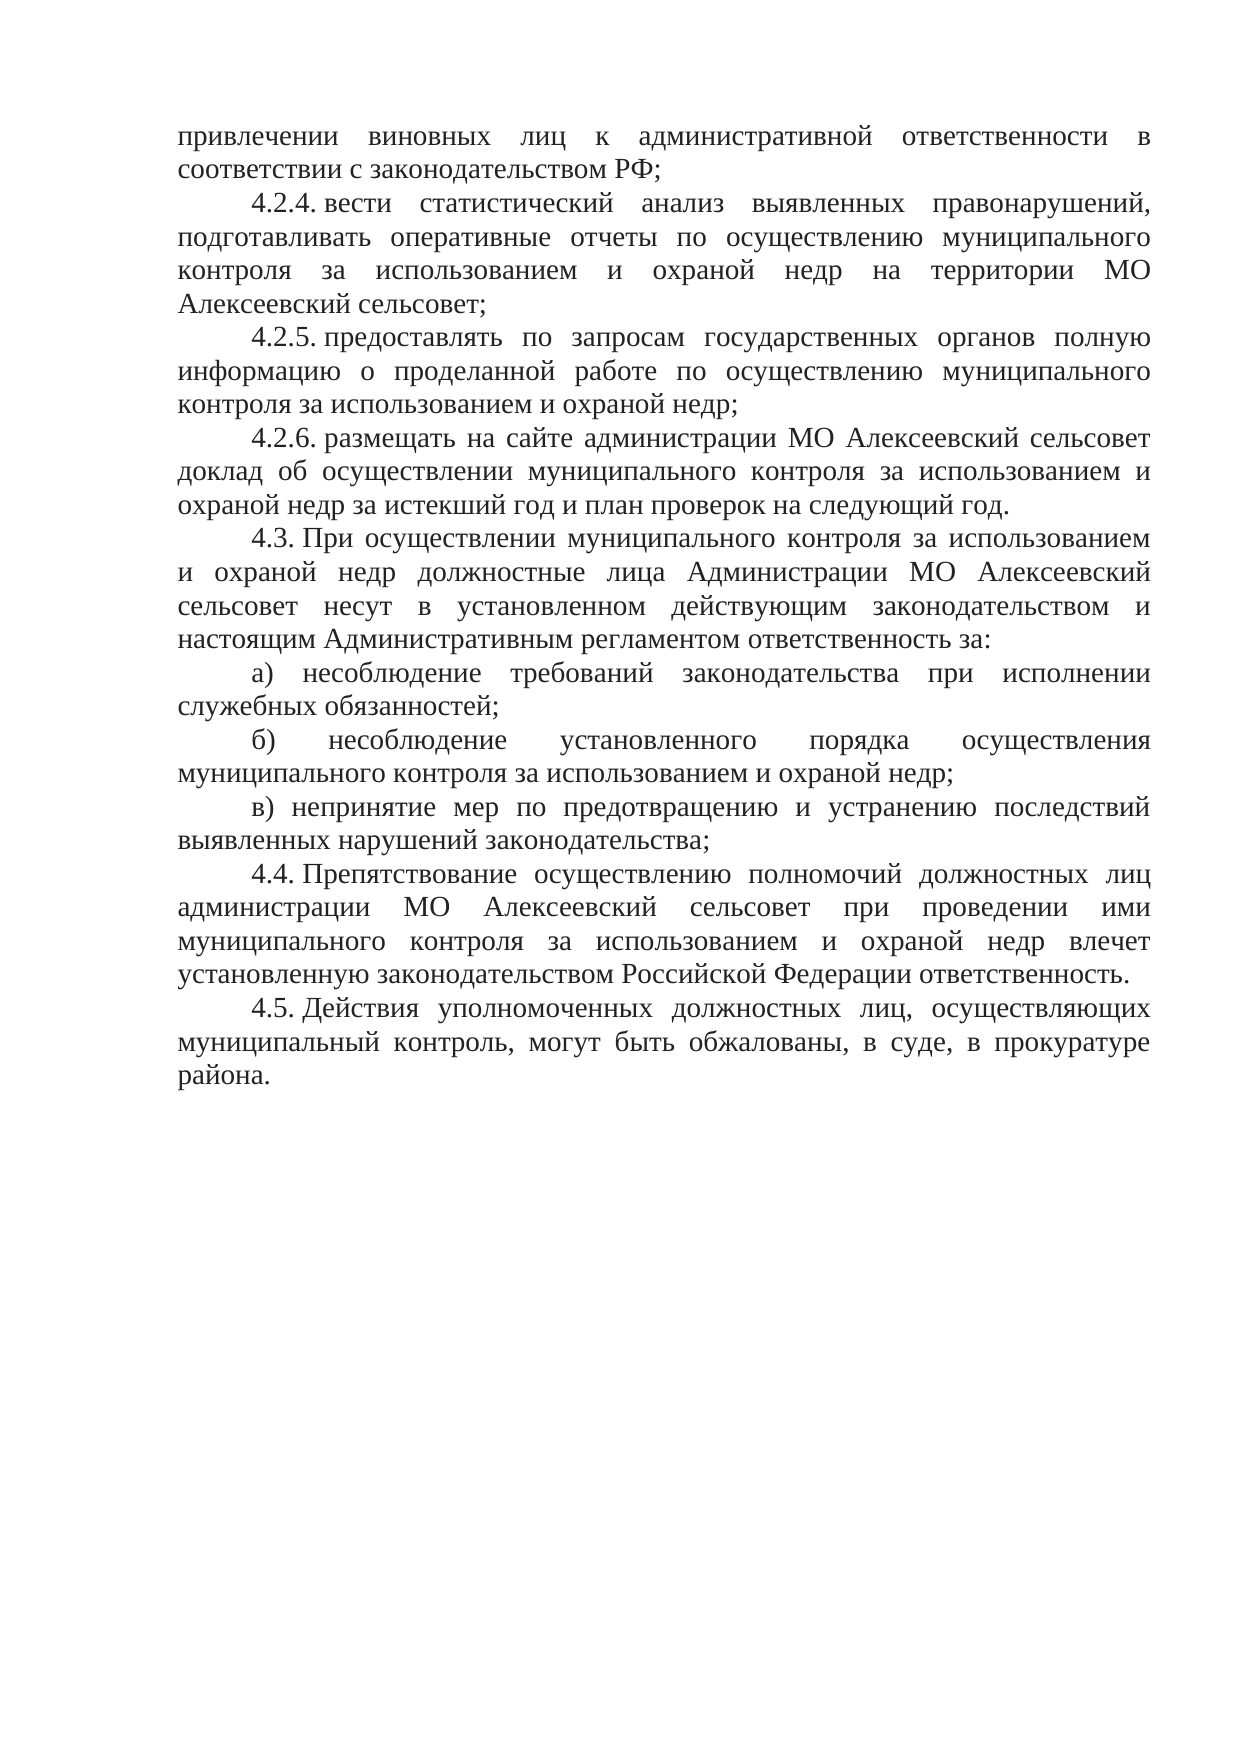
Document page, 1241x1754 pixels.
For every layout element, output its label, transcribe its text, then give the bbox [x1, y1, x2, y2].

text 4.2.6. размещать на сайте администрации МО Алексеевский сельсовет доклад об осуществлении муниципального контроля за использованием и охраной недр за истекший год и план проверок на следующий год. [177, 420, 1152, 521]
text 4.3. При осуществлении муниципального контроля за использованием и охраной недр должностные лица Администрации МО Алексеевский сельсовет несут в установленном действующим законодательством и настоящим Административным регламентом ответственность за: [177, 521, 1152, 655]
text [177, 118, 1152, 185]
text 4.4. Препятствование осуществлению полномочий должностных лиц администрации МО Алексеевский сельсовет при проведении ими муниципального контроля за использованием и охраной недр влечет установленную законодательством Российской Федерации ответственность. [177, 856, 1152, 990]
text а) несоблюдение требований законодательства при исполнении служебных обязанностей; [177, 655, 1152, 722]
text в) непринятие мер по предотвращению и устранению последствий выявленных нарушений законодательства; [177, 789, 1152, 856]
text 4.2.4. вести статистический анализ выявленных правонарушений, подготавливать оперативные отчеты по осуществлению муниципального контроля за использованием и охраной недр на территории МО Алексеевский сельсовет; [177, 185, 1152, 319]
text б) несоблюдение установленного порядка осуществления муниципального контроля за использованием и охраной недр; [177, 722, 1152, 789]
text 4.2.5. предоставлять по запросам государственных органов полную информацию о проделанной работе по осуществлению муниципального контроля за использованием и охраной недр; [177, 319, 1152, 420]
text 4.5. Действия уполномоченных должностных лиц, осуществляющих муниципальный контроль, могут быть обжалованы, в суде, в прокуратуре района. [177, 990, 1152, 1091]
